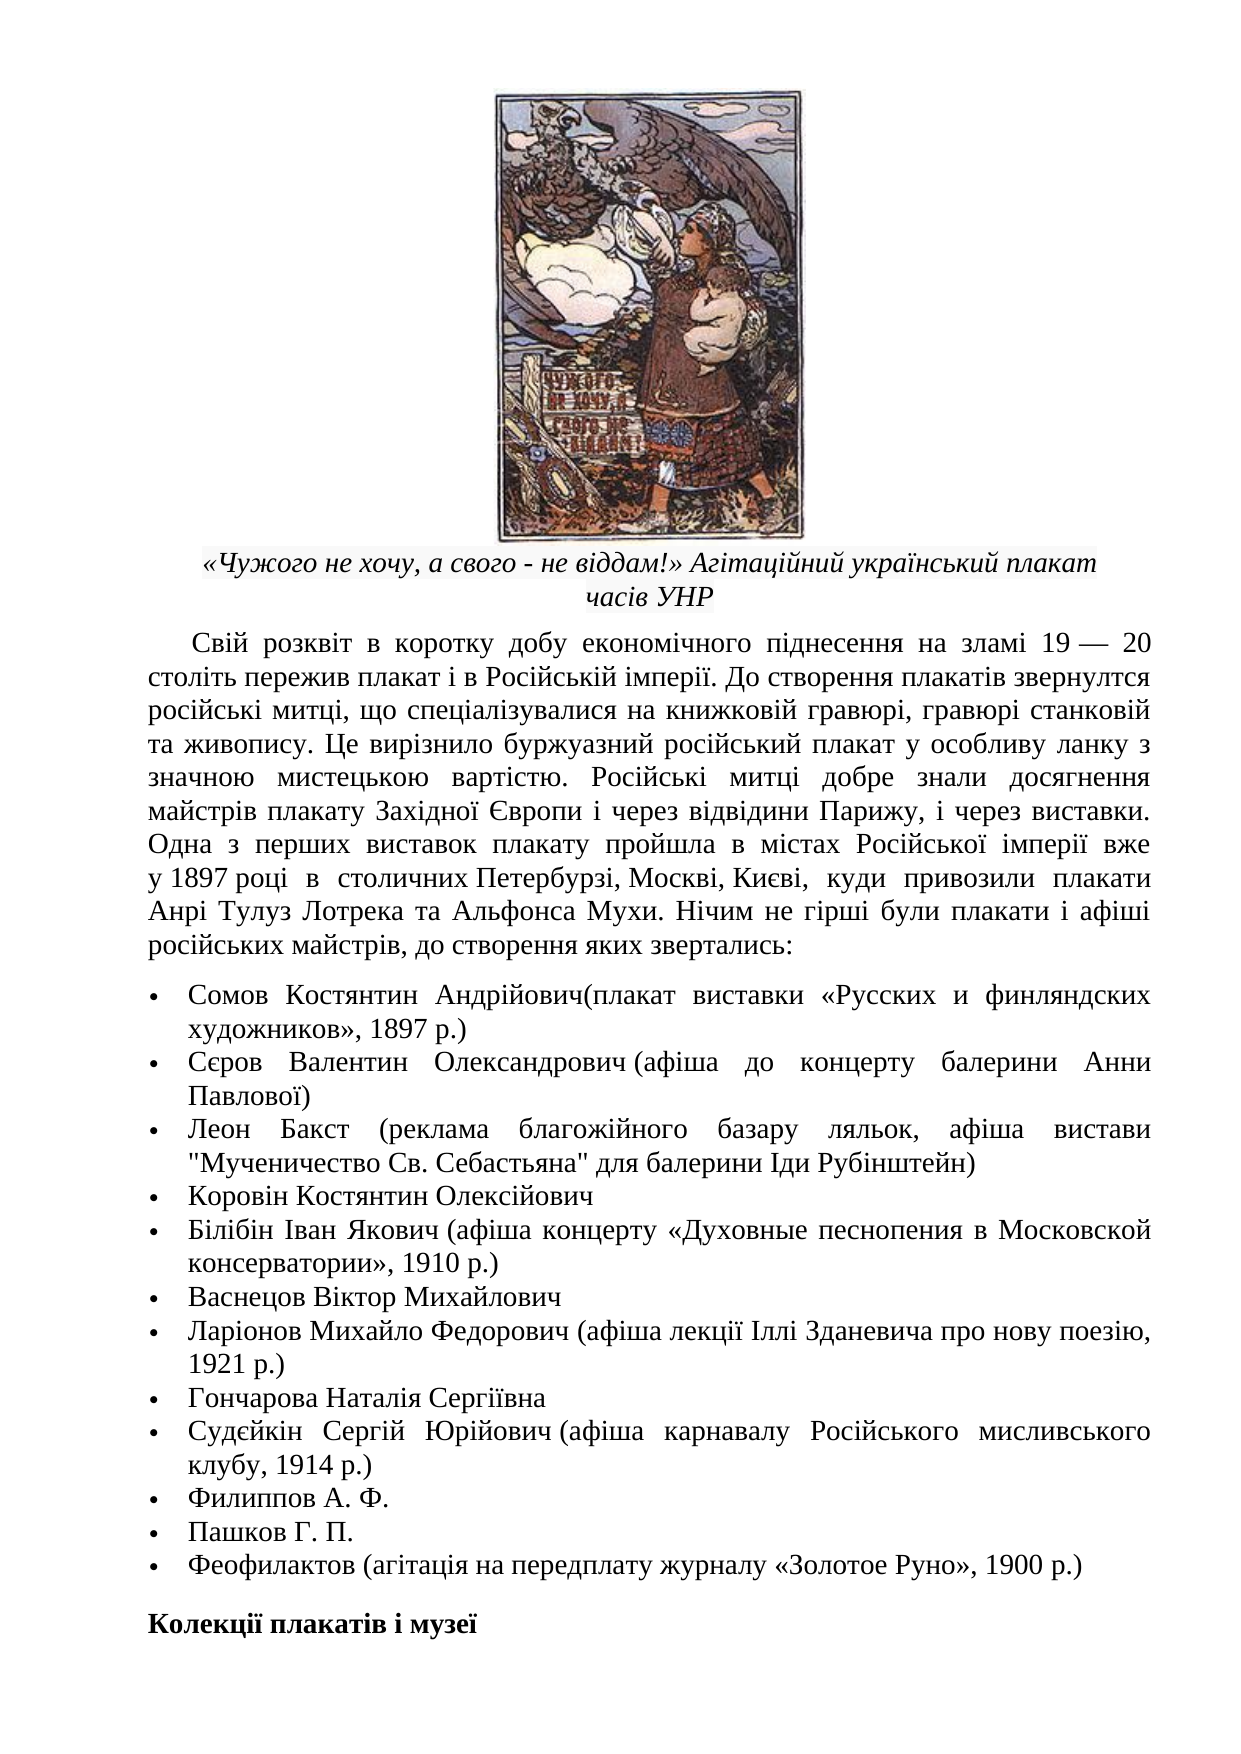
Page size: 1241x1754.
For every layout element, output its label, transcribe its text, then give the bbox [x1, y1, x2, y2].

list Сомов Костянтин Андрійович(плакат виставки «Русских и финляндских художников», 1897 р.) [150, 977, 1152, 1044]
list Пашков Г. П. [150, 1514, 1152, 1547]
text «Чужого не хочу, а свого - не віддам!» Агітаційний український плакат часів УНР [714, 546, 1152, 613]
list Феофилактов (агітація на передплату журналу «Золотое Руно», 1900 р.) [150, 1547, 1152, 1581]
list Коровін Костянтин Олексійович [150, 1178, 1152, 1212]
list Сєров Валентин Олександрович (афіша до концерту балерини Анни Павлової) [150, 1044, 1152, 1111]
list Судєйкін Сергій Юрійович (афіша карнавалу Російського мисливського клубу, 1914 р.) [150, 1413, 1152, 1480]
text «Чужого не хочу, а свого - не віддам!» Агітаційний український плакат часів УНР [148, 546, 586, 613]
list Филиппов А. Ф. [150, 1480, 1152, 1514]
list Гончарова Наталія Сергіївна [150, 1380, 1152, 1413]
list Ларіонов Михайло Федорович (афіша лекції Іллі Зданевича про нову поезію, 1921 р.) [150, 1313, 1152, 1380]
list Леон Бакст (реклама благожійного базару ляльок, афіша вистави "Мученичество Св. Себастьяна" для балерини Іди Рубінштейн) [150, 1111, 1152, 1178]
text Свій розквіт в коротку добу економічного піднесення на зламі 19 — 20 століть пережив плакат і в Російській імперії. До створення плакатів звернултся російські митці, що спеціалізувалися на книжковій гравюрі, гравюрі станковій та живопису. Це вирізнило буржуазний російський плакат у особливу ланку з значною мистецькою вартістю. Російські митці добре знали досягнення майстрів плакату Західної Європи і через відвідини Парижу, і через виставки. Одна з перших виставок плакату пройшла в містах Російської імперії вже у 1897 році в столичних Петербурзі, Москві, Києві, куди привозили плакати Анрі Тулуз Лотрека та Альфонса Мухи. Нічим не гірші були плакати і афіші російських майстрів, до створення яких звертались: [148, 625, 1152, 961]
list Васнецов Віктор Михайлович [150, 1279, 1152, 1313]
text Колекції плакатів і музеї [148, 1606, 1152, 1639]
picture [493, 88, 806, 546]
list Білібін Іван Якович (афіша концерту «Духовные песнопения в Московской консерватории», 1910 р.) [150, 1212, 1152, 1279]
